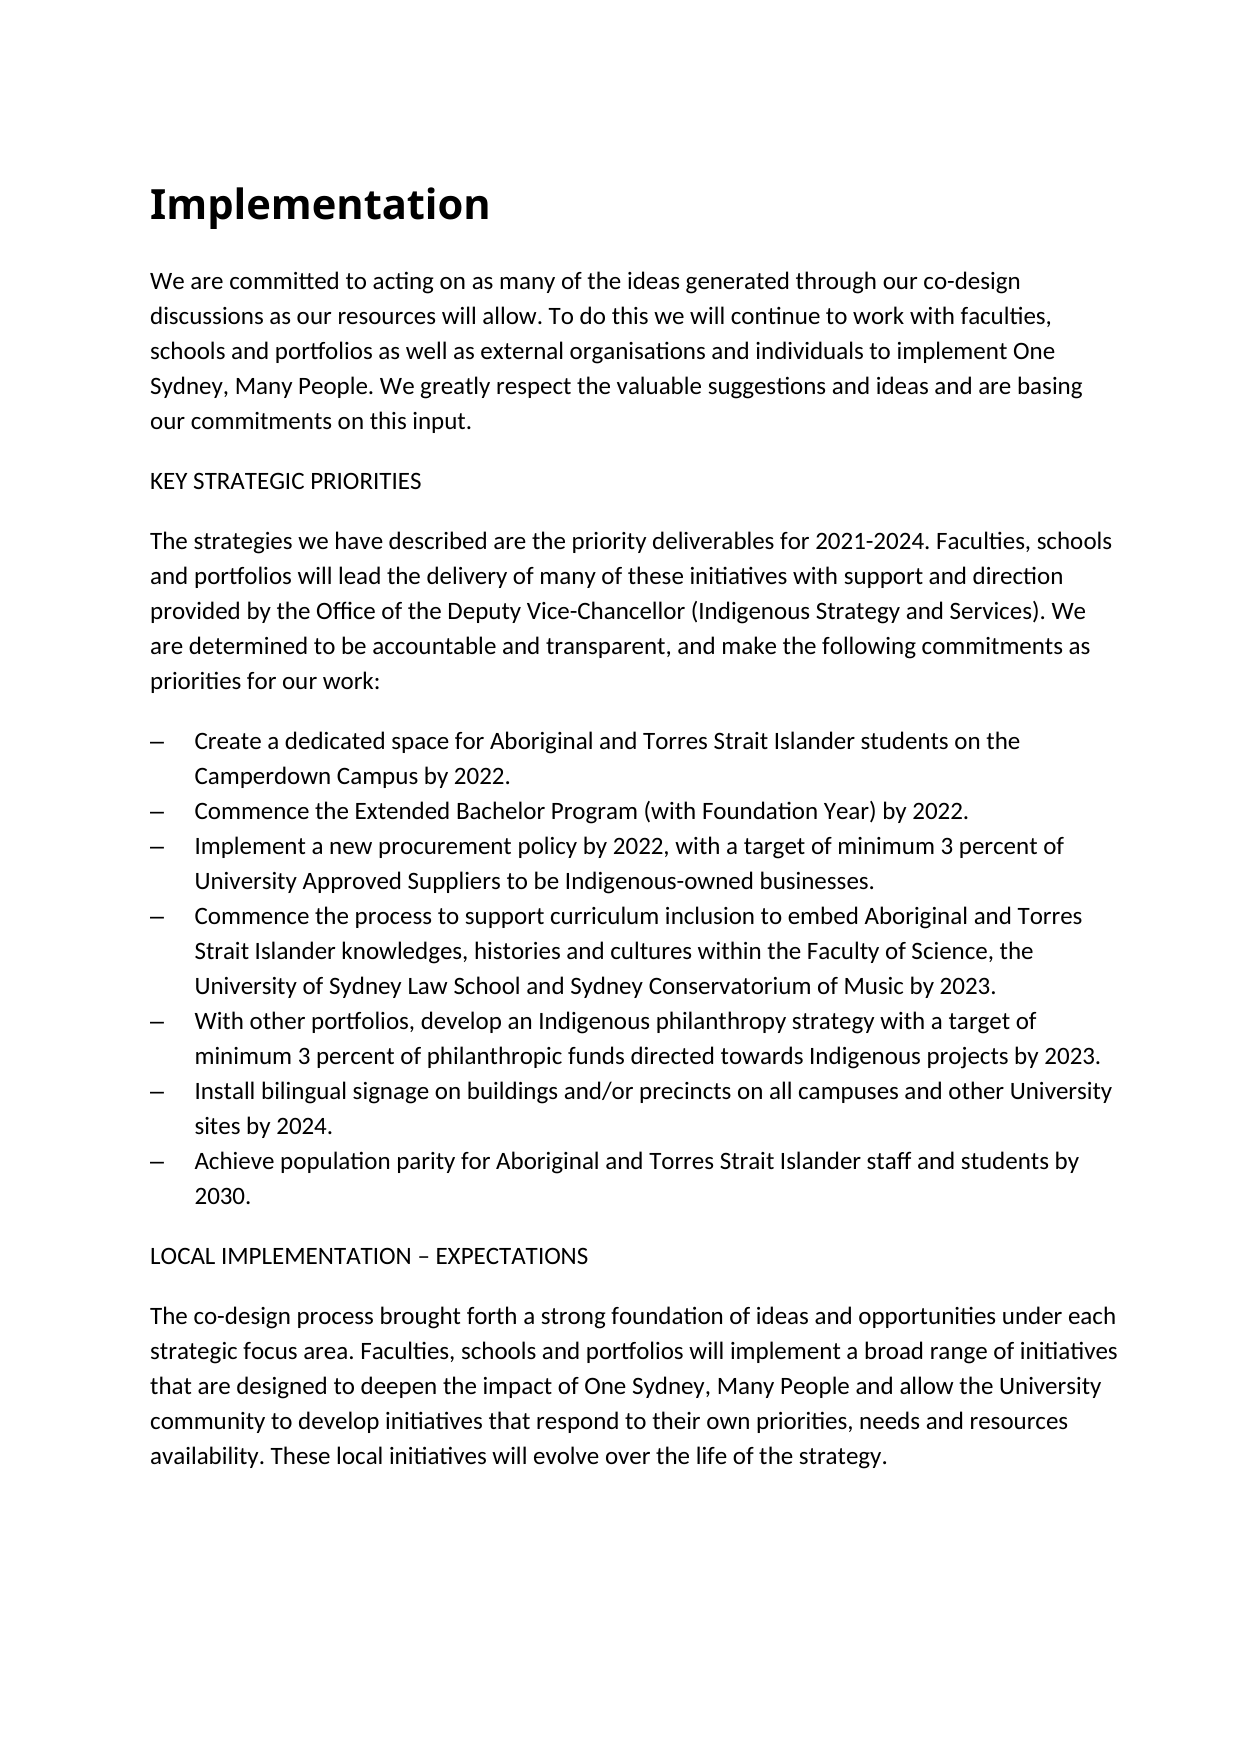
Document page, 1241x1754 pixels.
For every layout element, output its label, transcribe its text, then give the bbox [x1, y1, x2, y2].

list Commence the Extended Bachelor Program (with Foundation Year) by 2022. [150, 795, 1122, 826]
text KEY STRATEGIC PRIORITIES [150, 465, 1122, 496]
list Implement a new procurement policy by 2022, with a target of minimum 3 percent of University Approved Suppliers to be Indigenous-owned businesses. [150, 830, 1122, 896]
list Create a dedicated space for Aboriginal and Torres Strait Islander students on the Camperdown Campus by 2022. [150, 725, 1122, 791]
text The co-design process brought forth a strong foundation of ideas and opportunities under each strategic focus area. Faculties, schools and portfolios will implement a broad range of initiatives that are designed to deepen the impact of One Sydney, Many People and allow the University community to develop initiatives that respond to their own priorities, needs and resources availability. These local initiatives will evolve over the life of the strategy. [150, 1300, 1122, 1471]
list Achieve population parity for Aboriginal and Torres Strait Islander staff and students by 2030. [150, 1145, 1122, 1211]
list Install bilingual signage on buildings and/or precincts on all campuses and other University sites by 2024. [150, 1075, 1122, 1141]
text The strategies we have described are the priority deliverables for 2021-2024. Faculties, schools and portfolios will lead the delivery of many of these initiatives with support and direction provided by the Office of the Deputy Vice-Chancellor (Indigenous Strategy and Services). We are determined to be accountable and transparent, and make the following commitments as priorities for our work: [150, 525, 1122, 696]
list Commence the process to support curriculum inclusion to embed Aboriginal and Torres Strait Islander knowledges, histories and cultures within the Faculty of Science, the University of Sydney Law School and Sydney Conservatorium of Music by 2023. [150, 900, 1122, 1001]
text LOCAL IMPLEMENTATION – EXPECTATIONS [150, 1240, 1122, 1271]
list With other portfolios, develop an Indigenous philanthropy strategy with a target of minimum 3 percent of philanthropic funds directed towards Indigenous projects by 2023. [150, 1005, 1122, 1071]
text We are committed to acting on as many of the ideas generated through our co-design discussions as our resources will allow. To do this we will continue to work with faculties, schools and portfolios as well as external organisations and individuals to implement One Sydney, Many People. We greatly respect the valuable suggestions and ideas and are basing our commitments on this input. [150, 265, 1122, 436]
subtitle Implementation [150, 175, 1122, 232]
